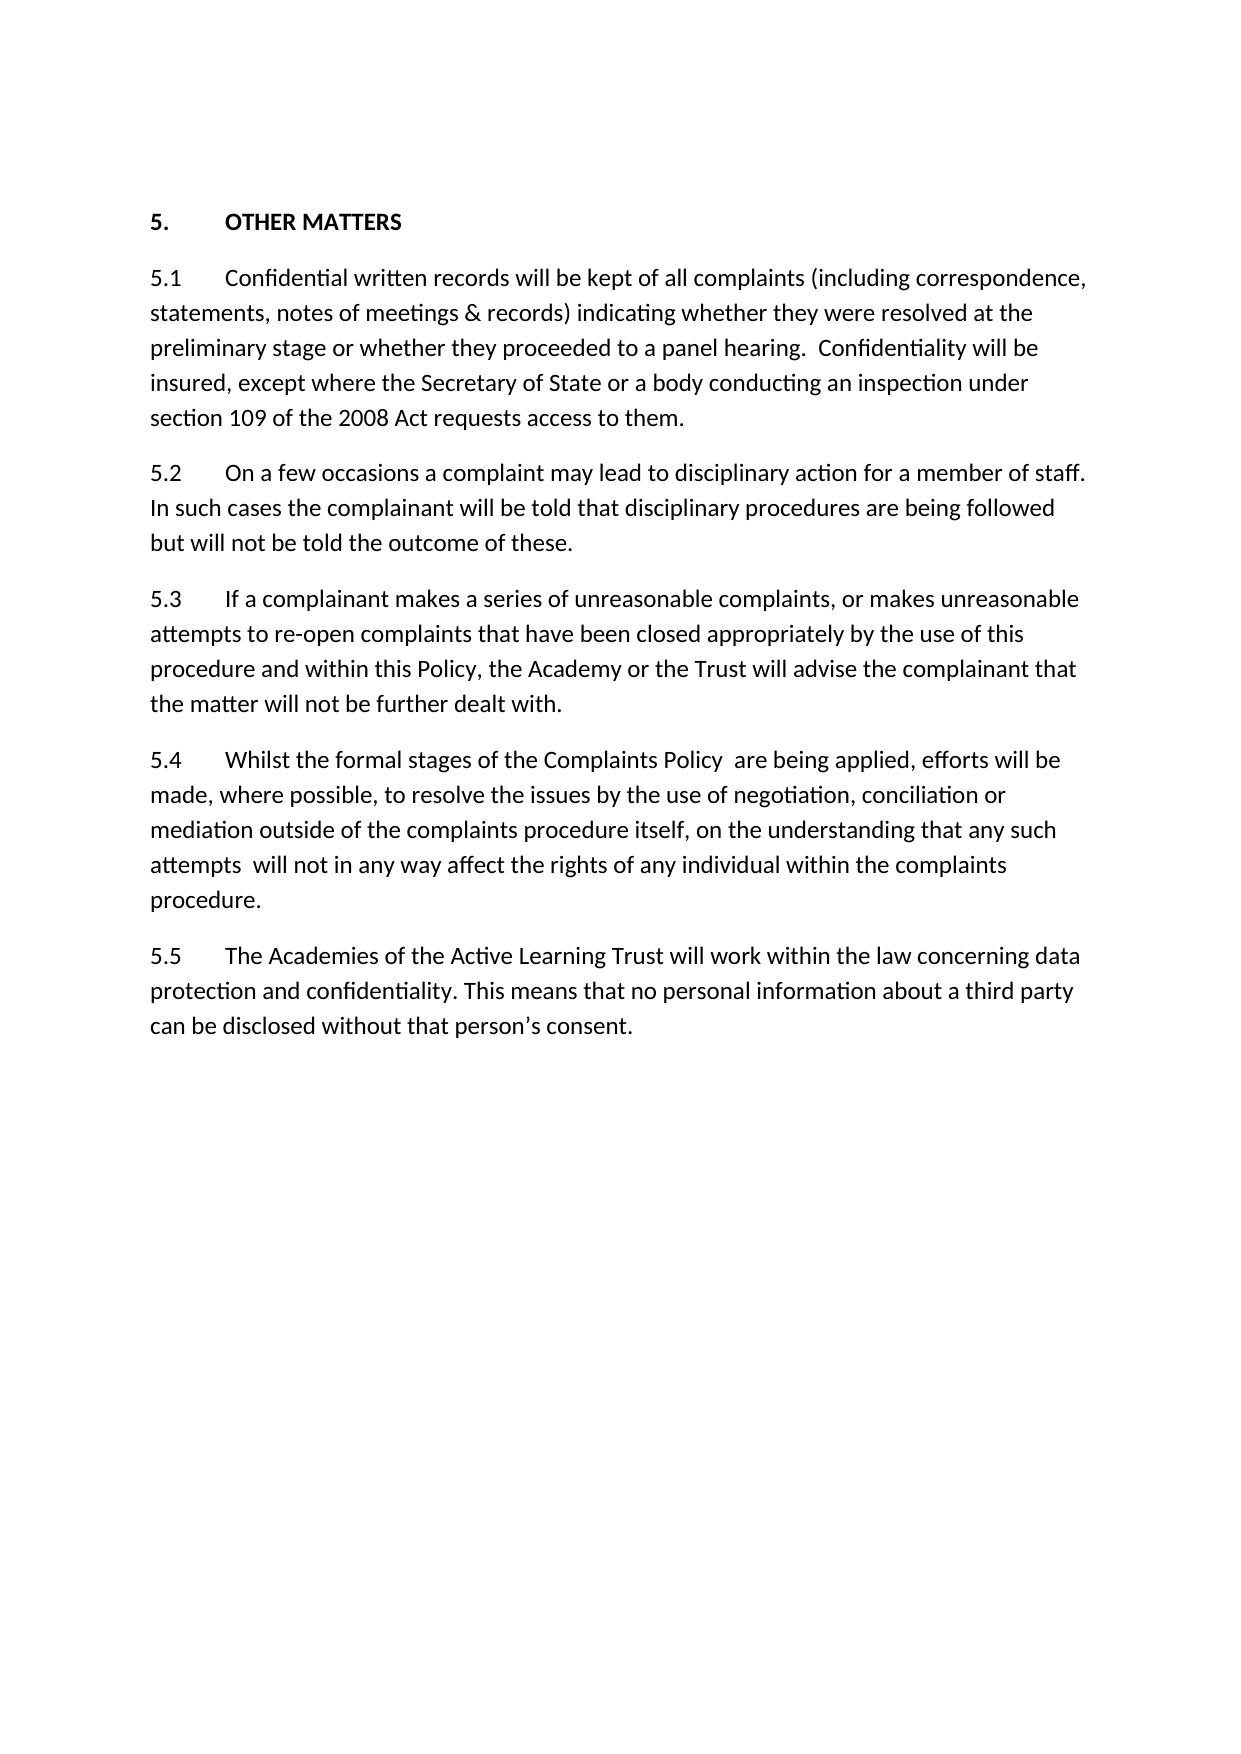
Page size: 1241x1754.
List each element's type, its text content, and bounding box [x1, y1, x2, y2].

text 5.1 Confidential written records will be kept of all complaints (including correspondence, statements, notes of meetings & records) indicating whether they were resolved at the preliminary stage or whether they proceeded to a panel hearing. Confidentiality will be insured, except where the Secretary of State or a body conducting an inspection under section 109 of the 2008 Act requests access to them. [150, 262, 1090, 432]
text 5.5 The Academies of the Active Learning Trust will work within the law concerning data protection and confidentiality. This means that no personal information about a third party can be disclosed without that person’s consent. [150, 940, 1090, 1041]
text 5. OTHER MATTERS [150, 206, 1090, 236]
text 5.4 Whilst the formal stages of the Complaints Policy are being applied, efforts will be made, where possible, to resolve the issues by the use of negotiation, conciliation or mediation outside of the complaints procedure itself, on the understanding that any such attempts will not in any way affect the rights of any individual within the complaints procedure. [150, 744, 1090, 915]
text 5.2 On a few occasions a complaint may lead to disciplinary action for a member of staff. In such cases the complainant will be told that disciplinary procedures are being followed but will not be told the outcome of these. [150, 457, 1090, 558]
text 5.3 If a complainant makes a series of unreasonable complaints, or makes unreasonable attempts to re-open complaints that have been closed appropriately by the use of this procedure and within this Policy, the Academy or the Trust will advise the complainant that the matter will not be further dealt with. [150, 583, 1090, 719]
